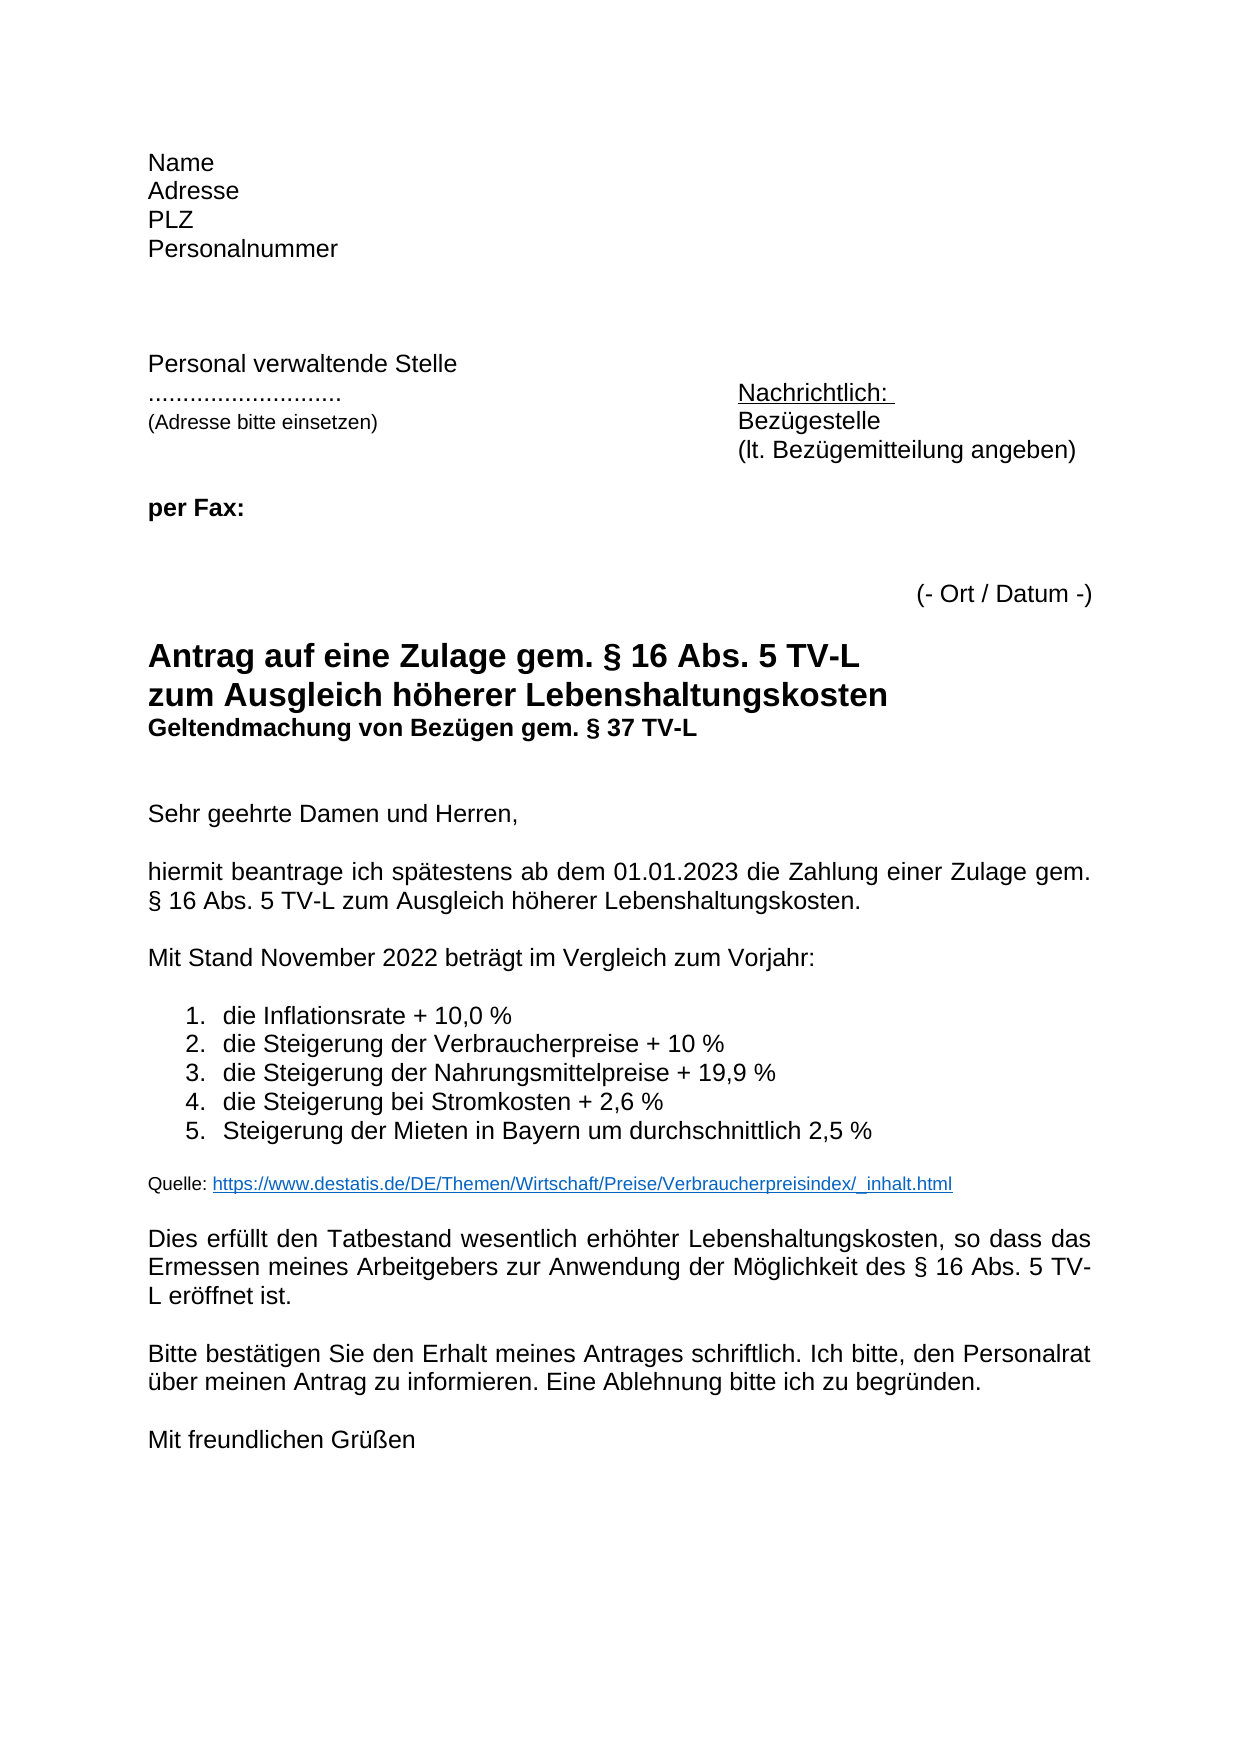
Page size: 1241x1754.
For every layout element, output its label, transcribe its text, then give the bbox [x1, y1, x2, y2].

list die Steigerung bei Stromkosten + 2,6 % [185, 1087, 1093, 1116]
text (- Ort / Datum -) [148, 579, 1093, 608]
text hiermit beantrage ich spätestens ab dem 01.01.2023 die Zahlung einer Zulage gem. § 16 Abs. 5 TV-L zum Ausgleich höherer Lebenshaltungskosten. [148, 857, 1093, 914]
text Bitte bestätigen Sie den Erhalt meines Antrages schriftlich. Ich bitte, den Personalrat über meinen Antrag zu informieren. Eine Ablehnung bitte ich zu begründen. [148, 1338, 1093, 1396]
subtitle Antrag auf eine Zulage gem. § 16 Abs. 5 TV-L [148, 636, 1093, 675]
text PLZ [148, 205, 1093, 234]
text Name [148, 148, 1093, 176]
text Mit Stand November 2022 beträgt im Vergleich zum Vorjahr: [148, 943, 1093, 972]
text ............................ Nachrichtlich: [148, 378, 1093, 406]
text Dies erfüllt den Tatbestand wesentlich erhöhter Lebenshaltungskosten, so dass das Ermessen meines Arbeitgebers zur Anwendung der Möglichkeit des § 16 Abs. 5 TV-L eröffnet ist. [148, 1223, 1093, 1310]
list die Steigerung der Verbraucherpreise + 10 % [185, 1029, 1093, 1058]
subtitle zum Ausgleich höherer Lebenshaltungskosten [148, 675, 1093, 713]
text Adresse [148, 176, 1093, 205]
text (Adresse bitte einsetzen) Bezügestelle [148, 406, 1093, 435]
text Personalnummer [148, 234, 1093, 263]
list die Inflationsrate + 10,0 % [185, 1001, 1093, 1029]
subtitle Geltendmachung von Bezügen gem. § 37 TV-L [148, 713, 1093, 742]
text Quelle: https://www.destatis.de/DE/Themen/Wirtschaft/Preise/Verbraucherpreisindex/_inhalt.html [148, 1173, 1093, 1195]
text (lt. Bezügemitteilung angeben) [664, 435, 1093, 464]
text Sehr geehrte Damen und Herren, [148, 799, 1093, 828]
text Personal verwaltende Stelle [148, 349, 1093, 378]
text per Fax: [148, 493, 1093, 521]
list die Steigerung der Nahrungsmittelpreise + 19,9 % [185, 1058, 1093, 1087]
text Mit freundlichen Grüßen [148, 1425, 1093, 1453]
list Steigerung der Mieten in Bayern um durchschnittlich 2,5 % [185, 1116, 1093, 1144]
